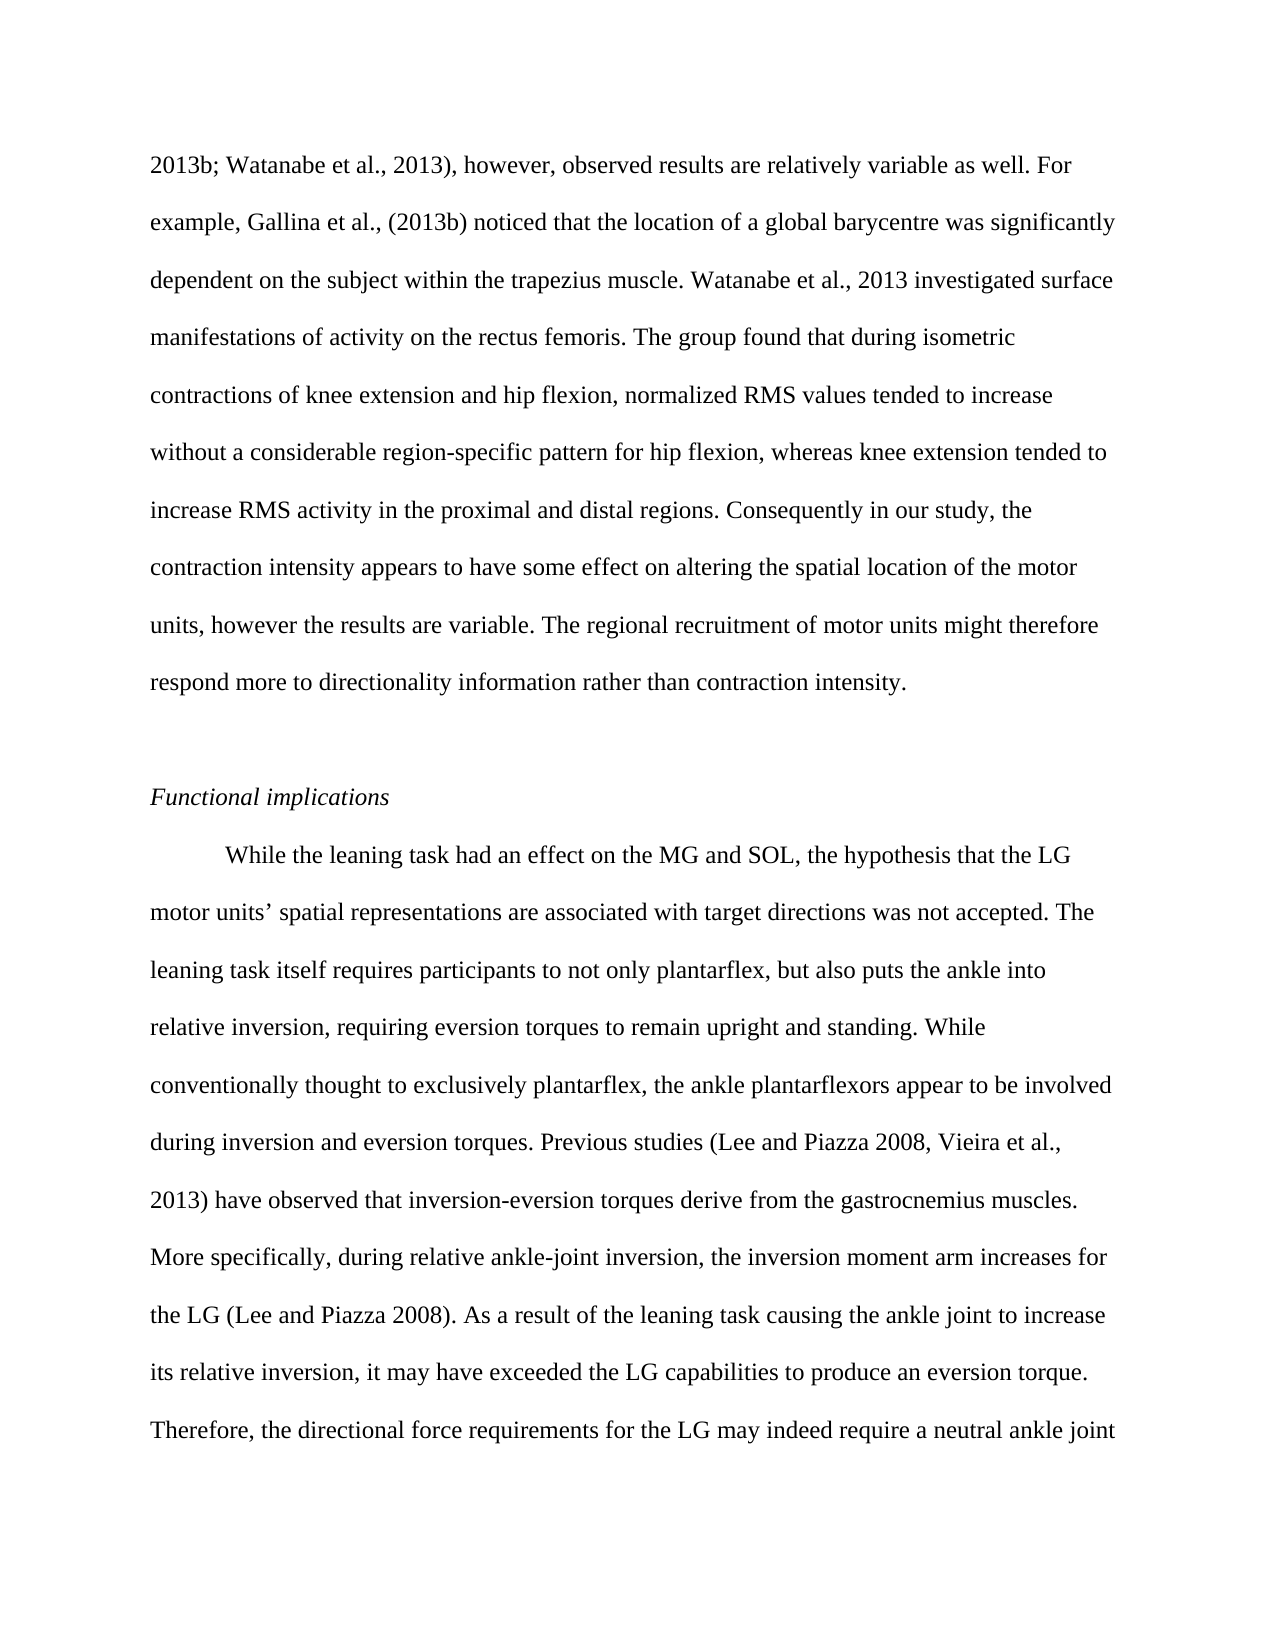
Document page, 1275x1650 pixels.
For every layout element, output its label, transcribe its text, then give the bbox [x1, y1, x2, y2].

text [150, 840, 1125, 1444]
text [150, 150, 1125, 696]
text Functional implications [150, 782, 1125, 811]
